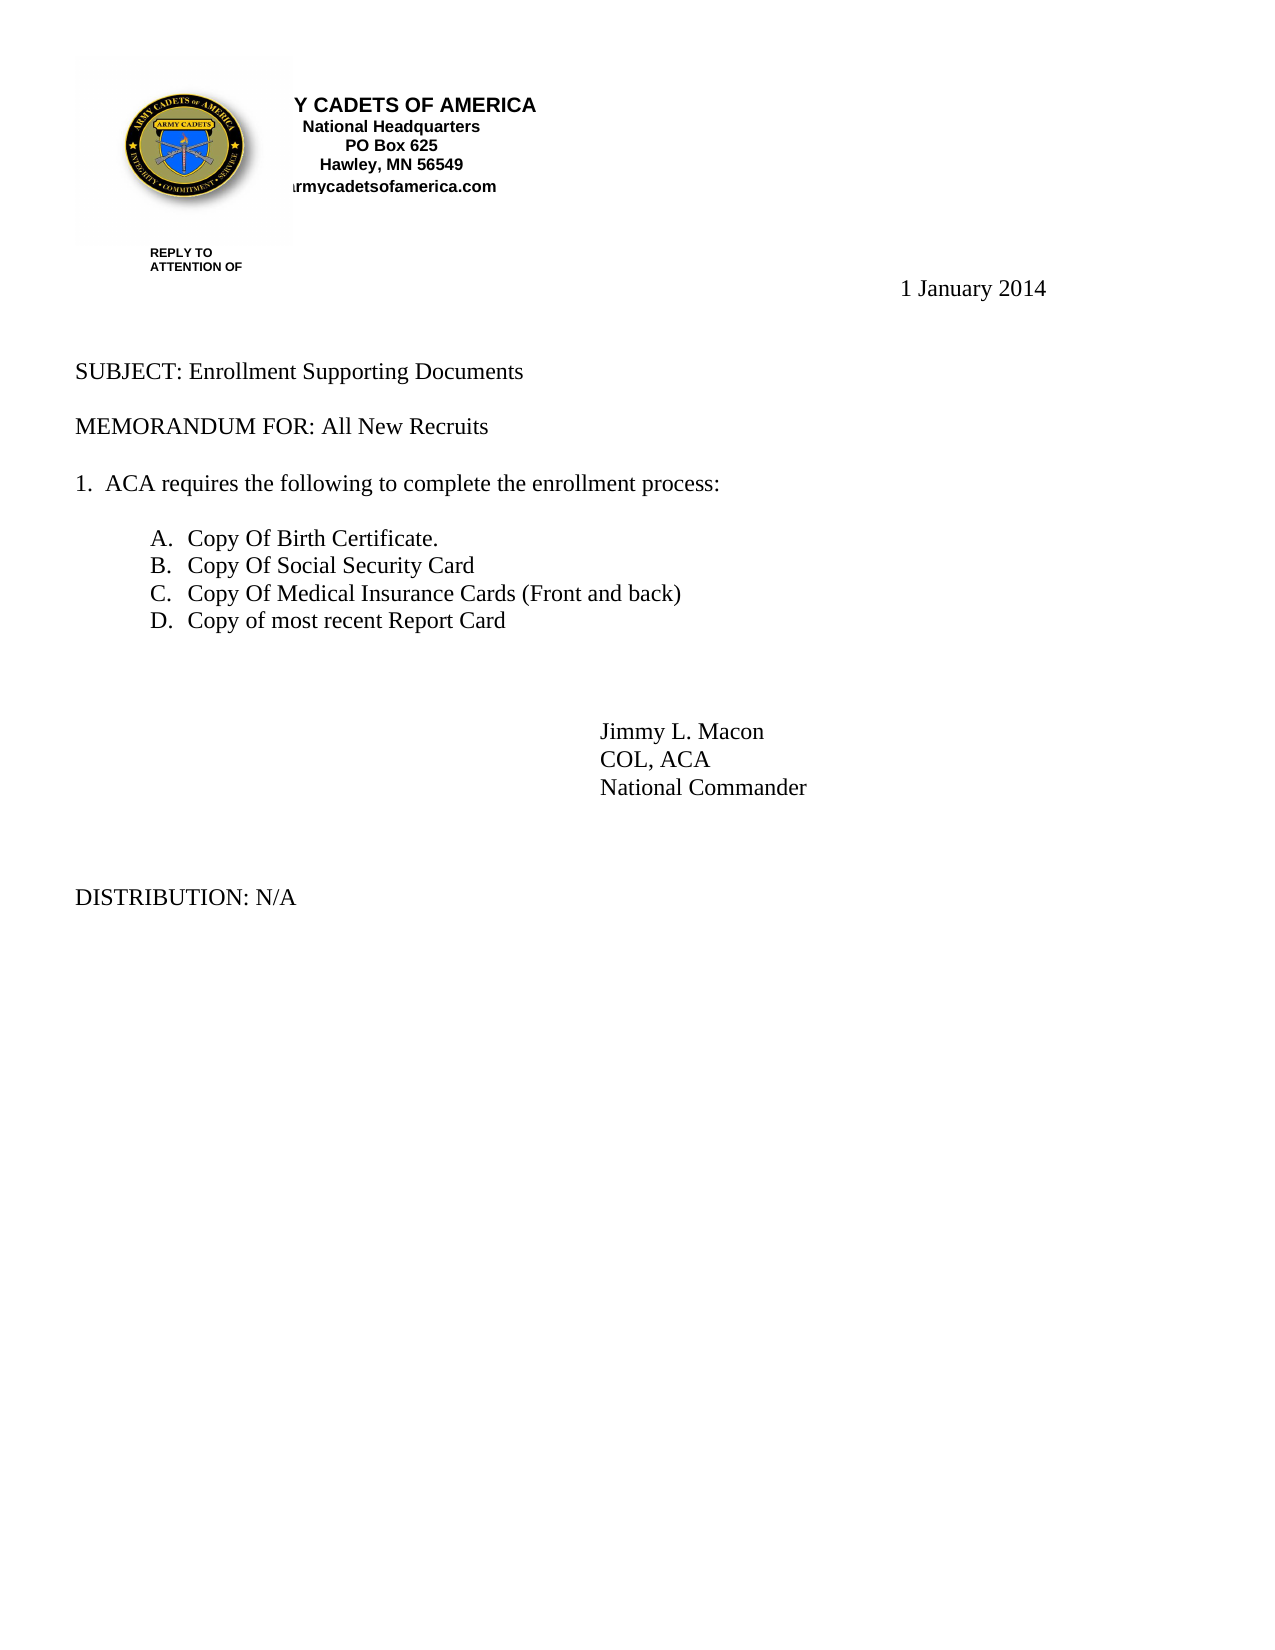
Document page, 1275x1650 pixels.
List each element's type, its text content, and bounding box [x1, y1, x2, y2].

text SUBJECT: Enrollment Supporting Documents [75, 357, 1200, 384]
list Copy of most recent Report Card [150, 607, 1200, 634]
list Copy Of Social Security Card [150, 551, 1200, 579]
text COL, ACA [75, 745, 1200, 773]
text DISTRIBUTION: N/A [75, 883, 1200, 911]
text 1. ACA requires the following to complete the enrollment process: [75, 468, 1200, 496]
text ATTENTION OF [75, 260, 1200, 274]
list Copy Of Medical Insurance Cards (Front and back) [150, 579, 1200, 607]
text REPLY TO [75, 245, 1200, 260]
text MEMORANDUM FOR: All New Recruits [75, 412, 1200, 440]
text 1 January 2014 [75, 274, 1200, 302]
text Jimmy L. Macon [75, 717, 1200, 745]
list Copy Of Birth Certificate. [150, 524, 1200, 551]
picture [75, 56, 294, 246]
text National Commander [75, 773, 1200, 800]
